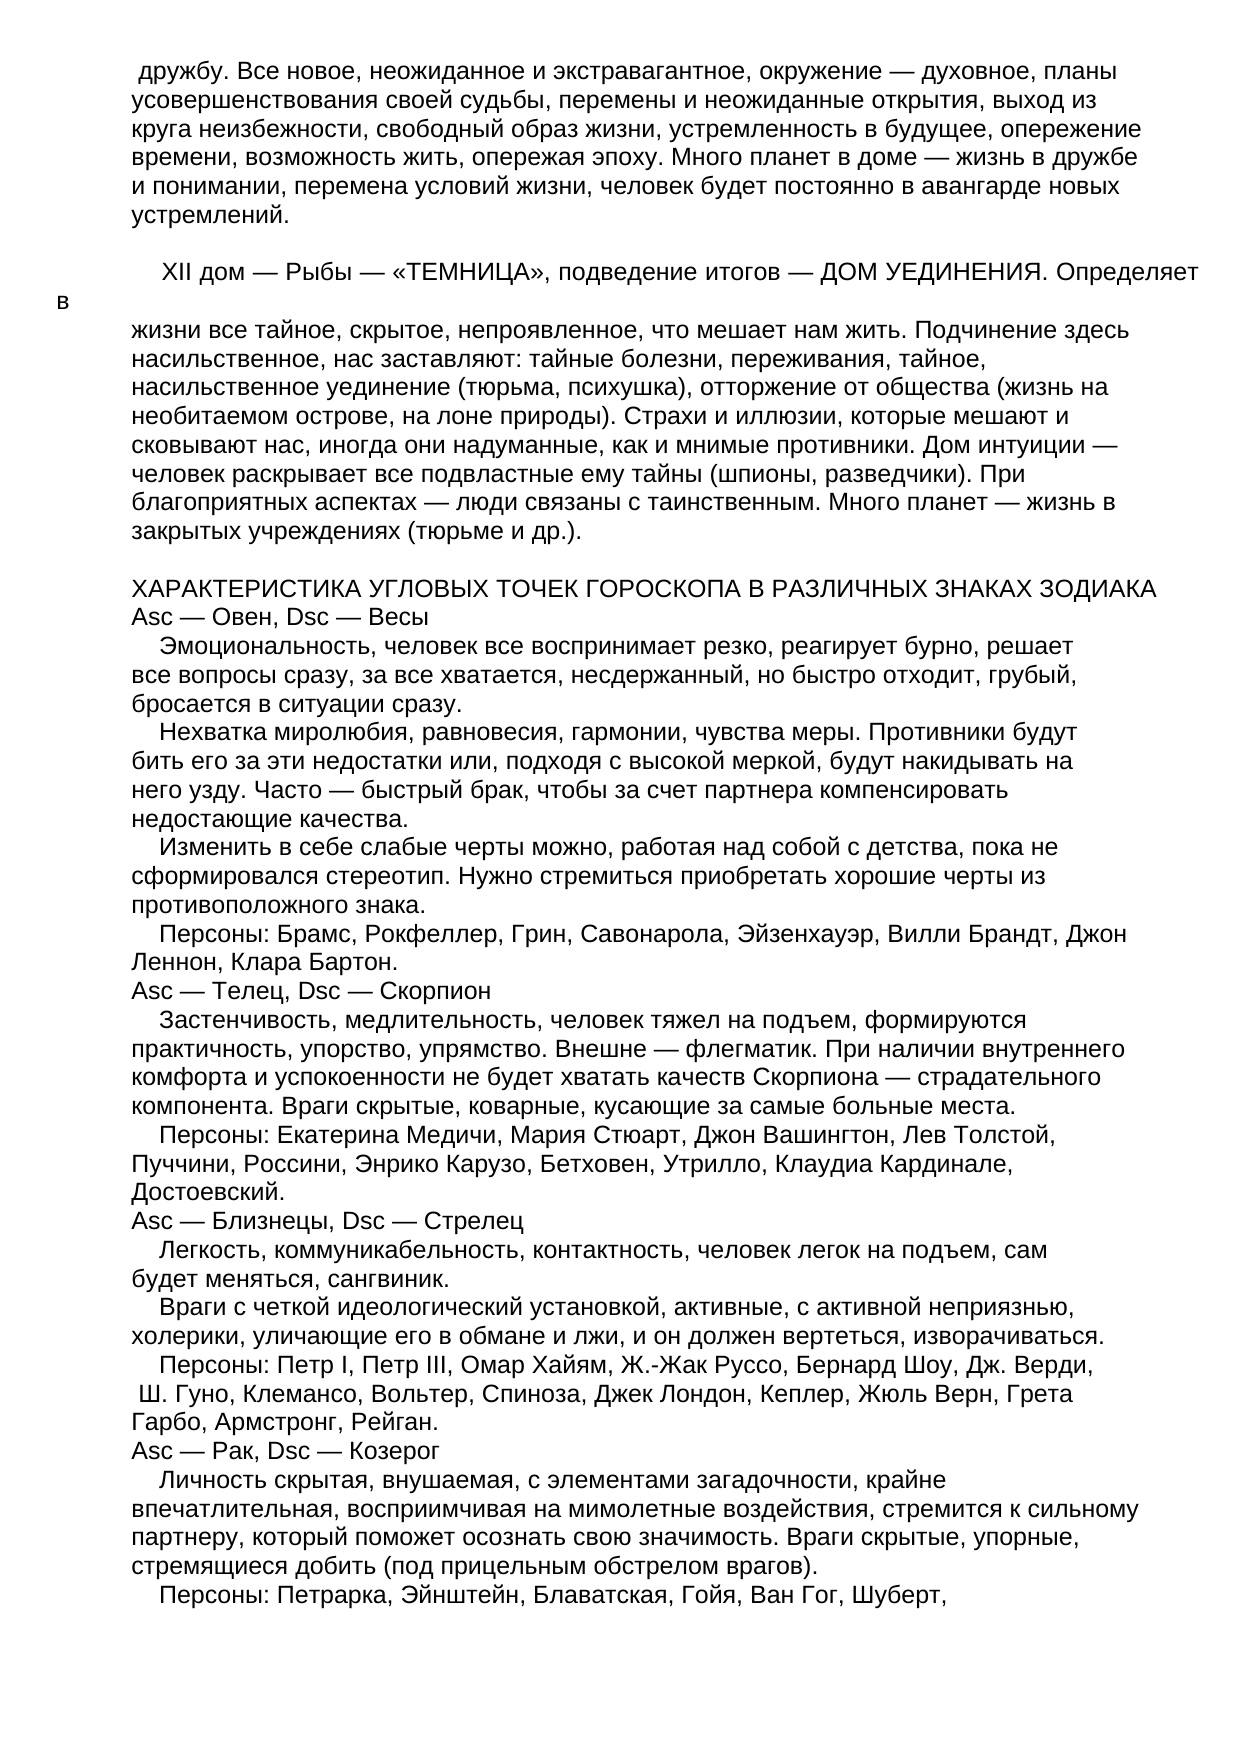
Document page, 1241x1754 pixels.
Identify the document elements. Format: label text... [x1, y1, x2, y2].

text времени, возможность жить, опережая эпоху. Много планет в доме — жизнь в дружбе [56, 142, 1200, 171]
text практичность, упорство, упрямство. Внешне — флегматик. При наличии внутреннего [56, 1034, 1200, 1062]
text Asc — Телец, Dsc — Скорпион [56, 976, 1200, 1005]
text Ш. Гуно, Клемансо, Вольтер, Спиноза, Джек Лондон, Кеплер, Жюль Верн, Грета [56, 1379, 1200, 1407]
text будет меняться, сангвиник. [56, 1264, 1200, 1292]
text Пуччини, Россини, Энрико Карузо, Бетховен, Утрилло, Клаудиа Кардинале, [56, 1149, 1200, 1177]
text Asc — Близнецы, Dsc — Стрелец [56, 1206, 1200, 1235]
text дружбу. Все новое, неожиданное и экстравагантное, окружение — духовное, планы [56, 56, 1200, 85]
text Нехватка миролюбия, равновесия, гармонии, чувства меры. Противники будут [56, 717, 1200, 746]
text стремящиеся добить (под прицельным обстрелом врагов). [56, 1551, 1200, 1580]
text бить его за эти недостатки или, подходя с высокой меркой, будут накидывать на [56, 746, 1200, 775]
text ХАРАКТЕРИСТИКА УГЛОВЫХ ТОЧЕК ГОРОСКОПА В РАЗЛИЧНЫХ ЗНАКАХ ЗОДИАКА [56, 574, 1200, 602]
text впечатлительная, восприимчивая на мимолетные воздействия, стремится к сильному [56, 1494, 1200, 1522]
text Персоны: Петр I, Петр III, Омар Хайям, Ж.-Жак Руссо, Бернард Шоу, Дж. Верди, [56, 1350, 1200, 1379]
text холерики, уличающие его в обмане и лжи, и он должен вертеться, изворачиваться. [56, 1321, 1200, 1350]
text сформировался стереотип. Нужно стремиться приобретать хорошие черты из [56, 861, 1200, 890]
text сковывают нас, иногда они надуманные, как и мнимые противники. Дом интуиции — [56, 430, 1200, 459]
text и понимании, перемена условий жизни, человек будет постоянно в авангарде новых [56, 171, 1200, 200]
text Гарбо, Армстронг, Рейган. [56, 1407, 1200, 1436]
text все вопросы сразу, за все хватается, несдержанный, но быстро отходит, грубый, [56, 660, 1200, 689]
text партнеру, который поможет осознать свою значимость. Враги скрытые, упорные, [56, 1522, 1200, 1551]
text Личность скрытая, внушаемая, с элементами загадочности, крайне [56, 1465, 1200, 1494]
text бросается в ситуации сразу. [56, 689, 1200, 717]
text Персоны: Брамс, Рокфеллер, Грин, Савонарола, Эйзенхауэр, Вилли Брандт, Джон [56, 919, 1200, 947]
text XII дом — Рыбы — «ТЕМНИЦА», подведение итогов — ДОМ УЕДИНЕНИЯ. Определяет в [56, 257, 1200, 315]
text Персоны: Екатерина Медичи, Мария Стюарт, Джон Вашингтон, Лев Толстой, [56, 1120, 1200, 1149]
text Эмоциональность, человек все воспринимает резко, реагирует бурно, решает [56, 631, 1200, 660]
text Персоны: Петрарка, Эйнштейн, Блаватская, Гойя, Ван Гог, Шуберт, [56, 1580, 1200, 1609]
text насильственное, нас заставляют: тайные болезни, переживания, тайное, [56, 344, 1200, 372]
text комфорта и успокоенности не будет хватать качеств Скорпиона — страдательного [56, 1062, 1200, 1091]
text Достоевский. [56, 1177, 1200, 1206]
text Изменить в себе слабые черты можно, работая над собой с детства, пока не [56, 832, 1200, 861]
text противоположного знака. [56, 890, 1200, 919]
text круга неизбежности, свободный образ жизни, устремленность в будущее, опережение [56, 114, 1200, 142]
text Леннон, Клара Бартон. [56, 947, 1200, 976]
text закрытых учреждениях (тюрьме и др.). [56, 516, 1200, 545]
text необитаемом острове, на лоне природы). Страхи и иллюзии, которые мешают и [56, 401, 1200, 430]
text недостающие качества. [56, 804, 1200, 832]
text него узду. Часто — быстрый брак, чтобы за счет партнера компенсировать [56, 775, 1200, 804]
text Враги с четкой идеологический установкой, активные, с активной неприязнью, [56, 1292, 1200, 1321]
text Asc — Рак, Dsc — Козерог [56, 1436, 1200, 1465]
text Легкость, коммуникабельность, контактность, человек легок на подъем, сам [56, 1235, 1200, 1264]
text жизни все тайное, скрытое, непроявленное, что мешает нам жить. Подчинение здесь [56, 315, 1200, 344]
text Asc — Овен, Dsc — Весы [56, 602, 1200, 631]
text устремлений. [56, 200, 1200, 229]
text усовершенствования своей судьбы, перемены и неожиданные открытия, выход из [56, 85, 1200, 114]
text благоприятных аспектах — люди связаны с таинственным. Много планет — жизнь в [56, 487, 1200, 516]
text Застенчивость, медлительность, человек тяжел на подъем, формируются [56, 1005, 1200, 1034]
text компонента. Враги скрытые, коварные, кусающие за самые больные места. [56, 1091, 1200, 1120]
text насильственное уединение (тюрьма, психушка), отторжение от общества (жизнь на [56, 372, 1200, 401]
text человек раскрывает все подвластные ему тайны (шпионы, разведчики). При [56, 459, 1200, 487]
